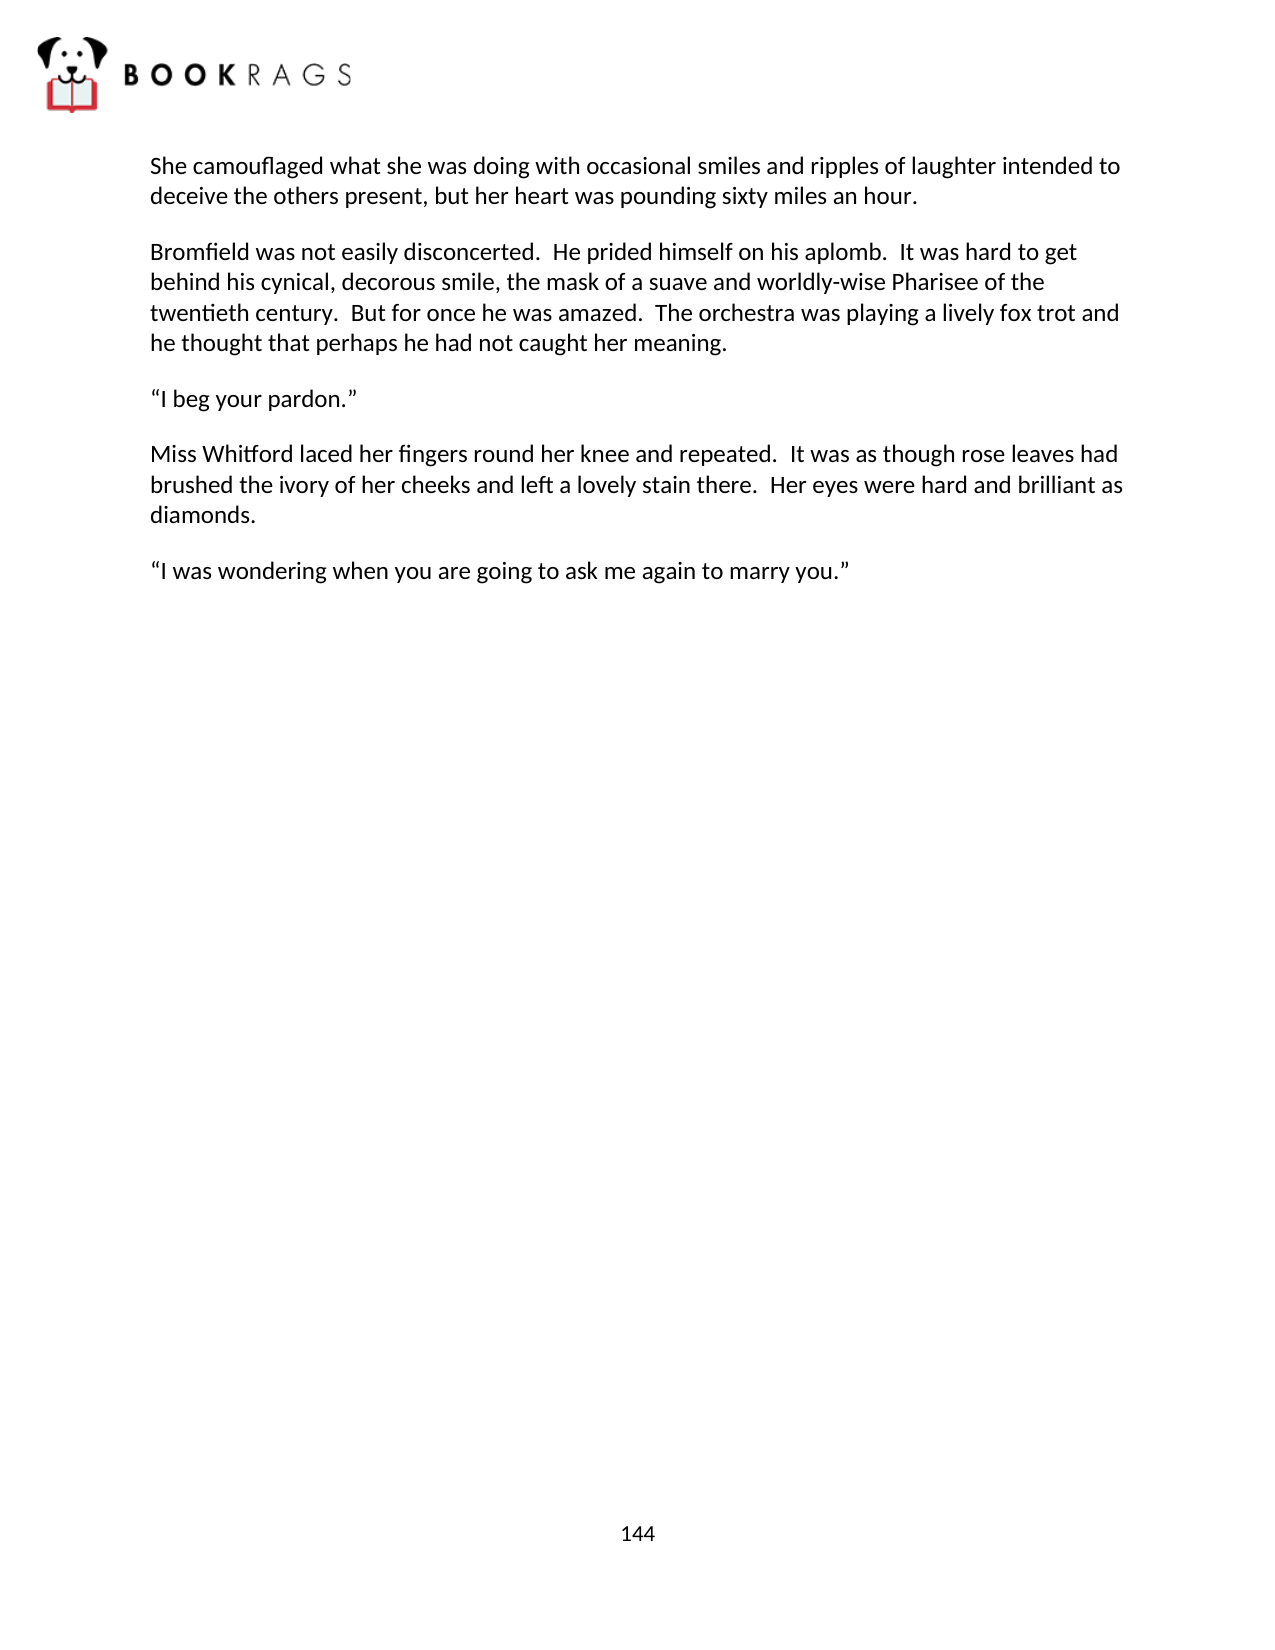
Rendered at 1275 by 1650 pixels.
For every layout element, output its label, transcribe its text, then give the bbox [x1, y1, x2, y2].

text Miss Whitford laced her fingers round her knee and repeated. It was as though rose leaves had brushed the ivory of her cheeks and left a lovely stain there. Her eyes were hard and brilliant as diamonds. [150, 439, 1125, 530]
text She camouflaged what she was doing with occasional smiles and ripples of laughter intended to deceive the others present, but her heart was pounding sixty miles an hour. [150, 150, 1125, 211]
picture [37, 37, 351, 113]
text “I beg your pardon.” [150, 383, 1125, 414]
text Bromfield was not easily disconcerted. He prided himself on his aplomb. It was hard to get behind his cynical, decorous smile, the mask of a suave and worldly-wise Pharisee of the twentieth century. But for once he was amazed. The orchestra was playing a lively fox trot and he thought that perhaps he had not caught her meaning. [150, 236, 1125, 358]
text “I was wondering when you are going to ask me again to marry you.” [150, 555, 1125, 586]
